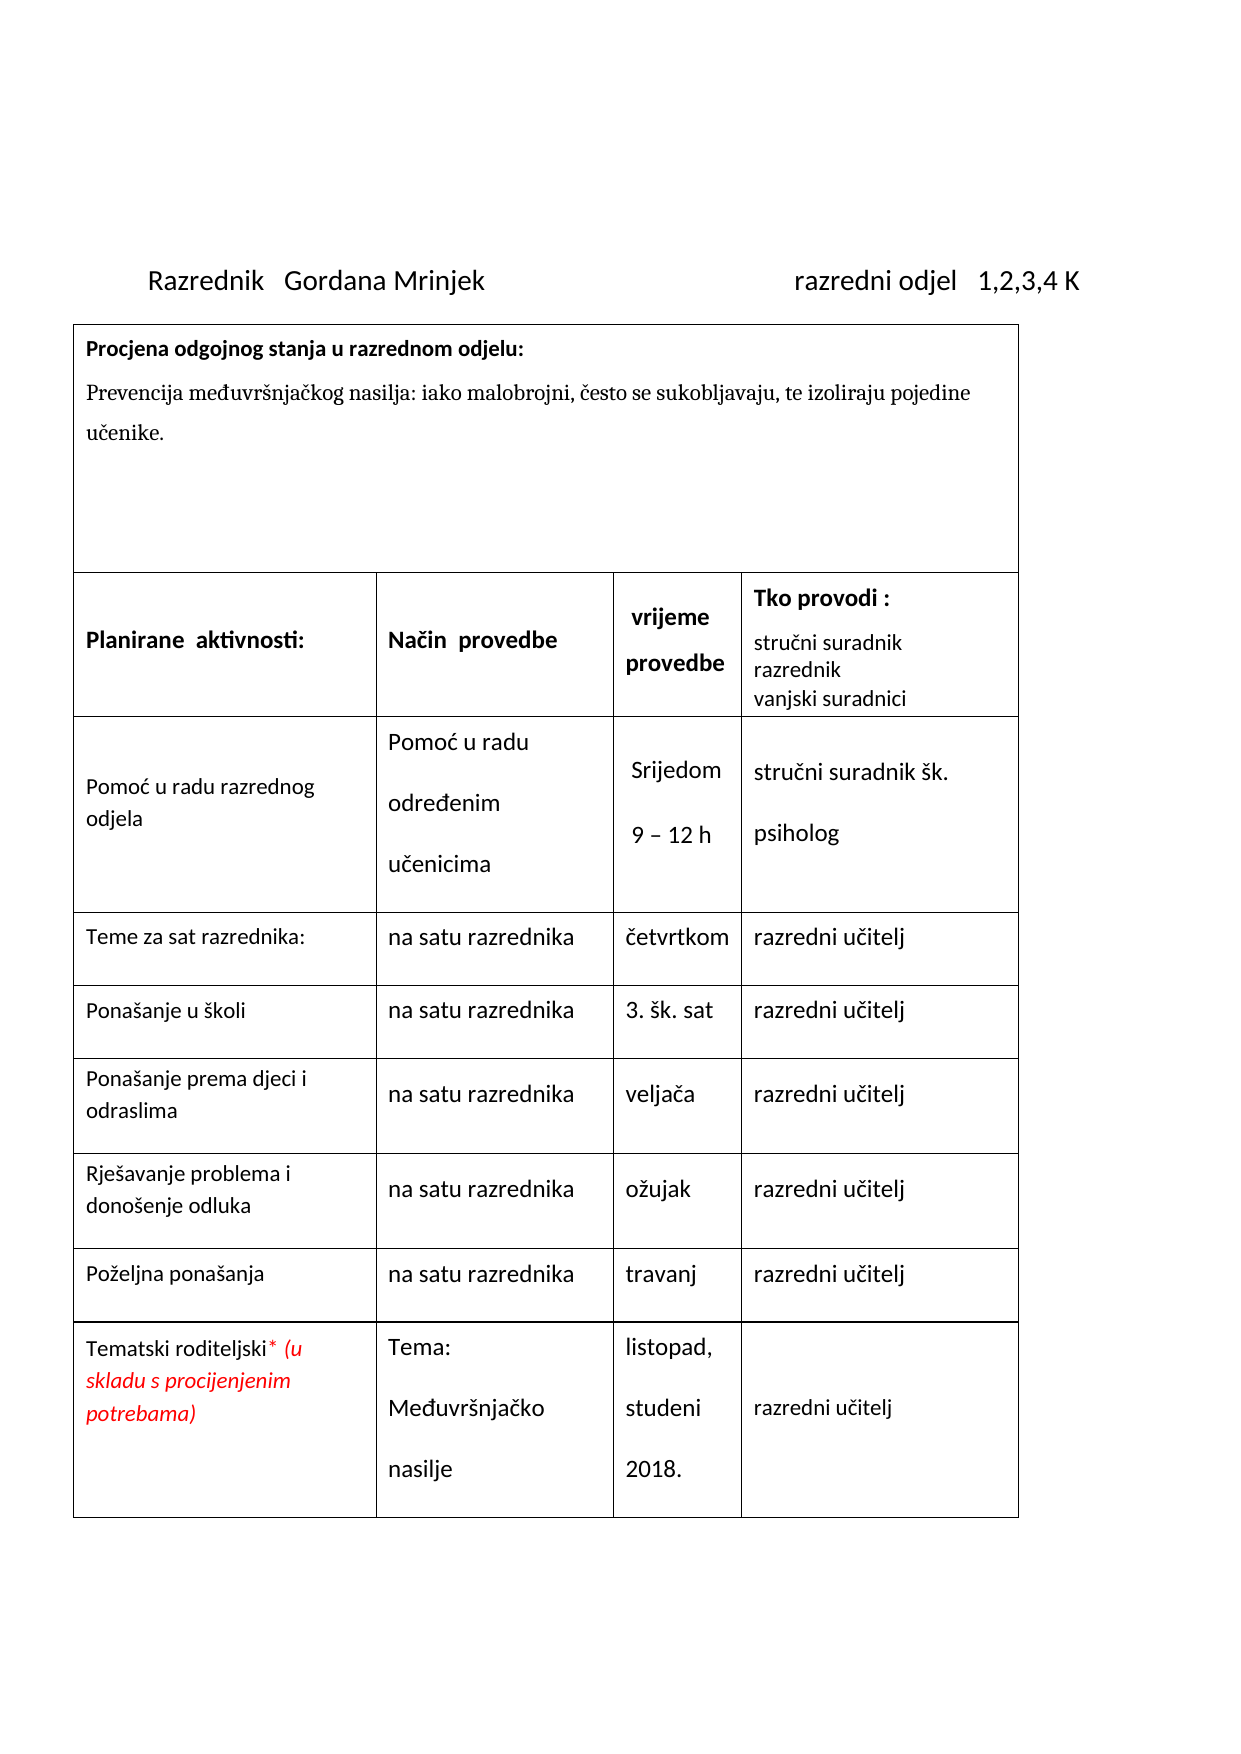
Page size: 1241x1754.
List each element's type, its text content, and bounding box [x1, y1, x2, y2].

table_cell 3. šk. sat [614, 986, 741, 1058]
table_cell na satu razrednika [377, 986, 613, 1058]
table_cell vrijeme provedbe [614, 573, 741, 716]
table_cell razredni učitelj [742, 1249, 1018, 1321]
table_cell četvrtkom [614, 913, 741, 985]
table_cell Način provedbe [377, 573, 613, 716]
table_cell listopad, studeni 2018. [614, 1323, 741, 1517]
table_cell razredni učitelj [742, 986, 1018, 1058]
table_cell Pomoć u radu razrednog odjela [74, 717, 376, 912]
table_cell razredni učitelj [742, 913, 1018, 985]
table_cell na satu razrednika [377, 1249, 613, 1321]
table_cell na satu razrednika [377, 1154, 613, 1248]
table_cell Ponašanje prema djeci i odraslima [74, 1059, 376, 1153]
text Razrednik Gordana Mrinjek razredni odjel 1,2,3,4 K [148, 262, 1093, 298]
table_cell Ponašanje u školi [74, 986, 376, 1058]
table_cell Tema: Međuvršnjačko nasilje [377, 1323, 613, 1517]
table_cell razredni učitelj [742, 1059, 1018, 1153]
table_cell veljača [614, 1059, 741, 1153]
table_cell Tko provodi : stručni suradnik razrednik vanjski suradnici [742, 573, 1018, 716]
table_cell Rješavanje problema i donošenje odluka [74, 1154, 376, 1248]
table_cell stručni suradnik šk. psiholog [742, 717, 1018, 912]
table_cell Tematski roditeljski* (u skladu s procijenjenim potrebama) [74, 1323, 376, 1517]
table_cell razredni učitelj [742, 1323, 1018, 1517]
table_cell Teme za sat razrednika: [74, 913, 376, 985]
table_cell na satu razrednika [377, 1059, 613, 1153]
table_cell Planirane aktivnosti: [74, 573, 376, 716]
table_cell travanj [614, 1249, 741, 1321]
table_cell Poželjna ponašanja [74, 1249, 376, 1321]
table_cell razredni učitelj [742, 1154, 1018, 1248]
table_cell ožujak [614, 1154, 741, 1248]
table_cell na satu razrednika [377, 913, 613, 985]
table_cell Srijedom 9 – 12 h [614, 717, 741, 912]
table_cell Pomoć u radu određenim učenicima [377, 717, 613, 912]
table_header Procjena odgojnog stanja u razrednom odjelu: Prevencija međuvršnjačkog nasilja: iako malobrojni, često se sukobljavaju, te izoliraju pojedine učenike. [74, 325, 1018, 572]
